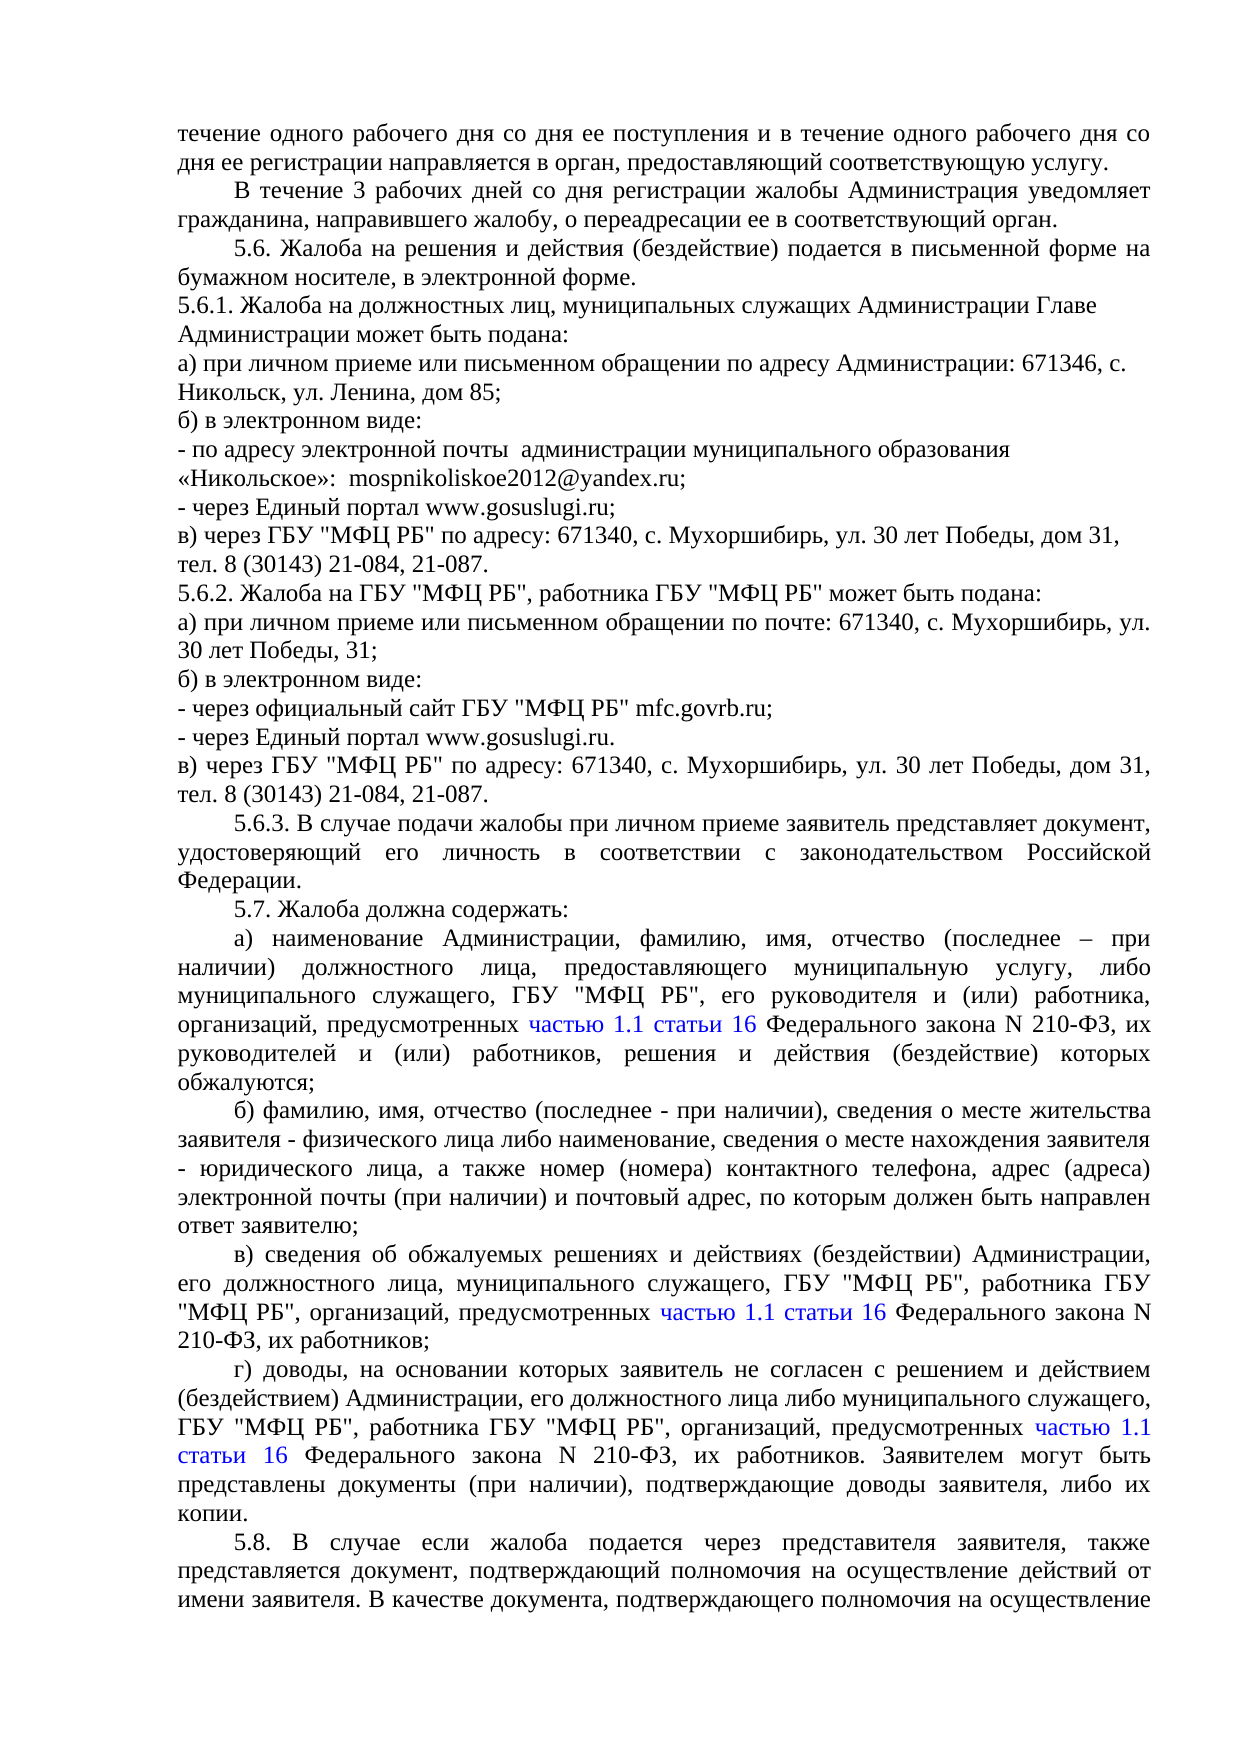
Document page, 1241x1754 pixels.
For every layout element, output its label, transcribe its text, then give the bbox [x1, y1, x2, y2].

text а) наименование Администрации, фамилию, имя, отчество (последнее – при наличии) должностного лица, предоставляющего муниципальную услугу, либо муниципального служащего, ГБУ "МФЦ РБ", его руководителя и (или) работника, организаций, предусмотренных частью 1.1 статьи 16 Федерального закона N 210-ФЗ, их руководителей и (или) работников, решения и действия (бездействие) которых обжалуются; [177, 923, 1152, 1096]
text - через Единый портал www.gosuslugi.ru; [177, 492, 1152, 521]
text - по адресу электронной почты администрации муниципального образования «Никольское»: mospnikoliskoe2012@yandex.ru; [177, 434, 1152, 492]
text 5.6. Жалоба на решения и действия (бездействие) подается в письменной форме на бумажном носителе, в электронной форме. [177, 233, 1152, 291]
text б) в электронном виде: [177, 664, 1152, 693]
text 5.6.1. Жалоба на должностных лиц, муниципальных служащих Администрации Главе Администрации может быть подана: [177, 291, 1152, 348]
text 5.6.2. Жалоба на ГБУ "МФЦ РБ", работника ГБУ "МФЦ РБ" может быть подана: [177, 578, 1152, 607]
text В течение 3 рабочих дней со дня регистрации жалобы Администрация уведомляет гражданина, направившего жалобу, о переадресации ее в соответствующий орган. [177, 176, 1152, 233]
text в) через ГБУ "МФЦ РБ" по адресу: 671340, с. Мухоршибирь, ул. 30 лет Победы, дом 31, тел. 8 (30143) 21-084, 21-087. [177, 521, 1152, 578]
text г) доводы, на основании которых заявитель не согласен с решением и действием (бездействием) Администрации, его должностного лица либо муниципального служащего, ГБУ "МФЦ РБ", работника ГБУ "МФЦ РБ", организаций, предусмотренных частью 1.1 статьи 16 Федерального закона N 210-ФЗ, их работников. Заявителем могут быть представлены документы (при наличии), подтверждающие доводы заявителя, либо их копии. [177, 1354, 1152, 1527]
text - через официальный сайт ГБУ "МФЦ РБ" mfc.govrb.ru; [177, 693, 1152, 722]
text а) при личном приеме или письменном обращении по почте: 671340, с. Мухоршибирь, ул. 30 лет Победы, 31; [177, 607, 1152, 664]
text в) сведения об обжалуемых решениях и действиях (бездействии) Администрации, его должностного лица, муниципального служащего, ГБУ "МФЦ РБ", работника ГБУ "МФЦ РБ", организаций, предусмотренных частью 1.1 статьи 16 Федерального закона N 210-ФЗ, их работников; [177, 1239, 1152, 1354]
text 5.6.3. В случае подачи жалобы при личном приеме заявитель представляет документ, удостоверяющий его личность в соответствии с законодательством Российской Федерации. [177, 808, 1152, 894]
text б) фамилию, имя, отчество (последнее - при наличии), сведения о месте жительства заявителя - физического лица либо наименование, сведения о месте нахождения заявителя - юридического лица, а также номер (номера) контактного телефона, адрес (адреса) электронной почты (при наличии) и почтовый адрес, по которым должен быть направлен ответ заявителю; [177, 1096, 1152, 1239]
text а) при личном приеме или письменном обращении по адресу Администрации: 671346, с. Никольск, ул. Ленина, дом 85; [177, 348, 1152, 406]
text 5.7. Жалоба должна содержать: [177, 894, 1152, 923]
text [177, 118, 1152, 176]
text б) в электронном виде: [177, 406, 1152, 434]
text - через Единый портал www.gosuslugi.ru. [177, 722, 1152, 751]
text в) через ГБУ "МФЦ РБ" по адресу: 671340, с. Мухоршибирь, ул. 30 лет Победы, дом 31, тел. 8 (30143) 21-084, 21-087. [177, 751, 1152, 808]
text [177, 1527, 1152, 1613]
